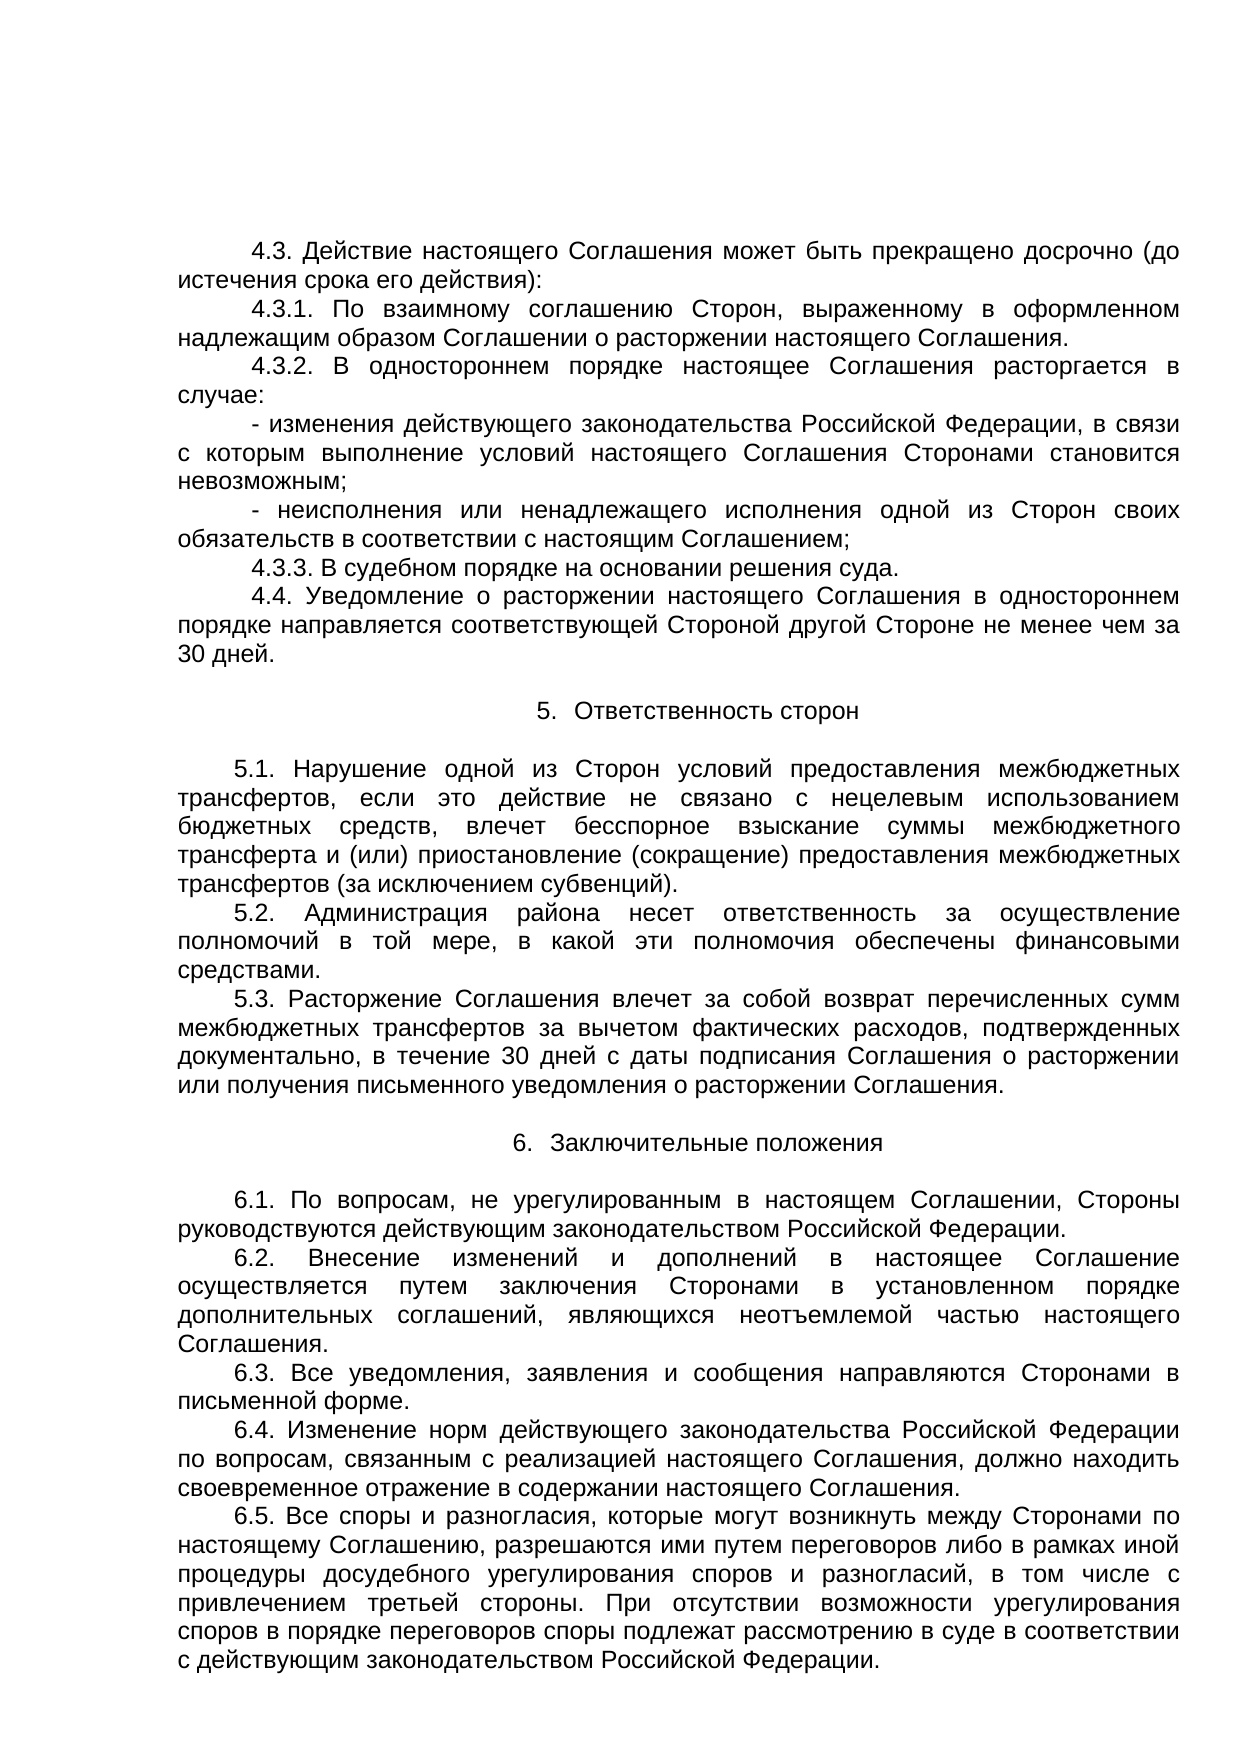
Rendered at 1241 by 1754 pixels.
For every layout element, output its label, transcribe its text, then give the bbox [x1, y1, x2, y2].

text 5.2. Администрация района несет ответственность за осуществление полномочий в той мере, в какой эти полномочия обеспечены финансовыми средствами. [177, 897, 1181, 984]
text 6.3. Все уведомления, заявления и сообщения направляются Сторонами в письменной форме. [177, 1357, 1181, 1415]
text 4.3. Действие настоящего Соглашения может быть прекращено досрочно (до истечения срока его действия): [177, 236, 1181, 294]
text 6.4. Изменение норм действующего законодательства Российской Федерации по вопросам, связанным с реализацией настоящего Соглашения, должно находить своевременное отражение в содержании настоящего Соглашения. [177, 1415, 1181, 1501]
text 4.3.3. В судебном порядке на основании решения суда. [177, 552, 1181, 581]
text 4.3.1. По взаимному соглашению Сторон, выраженному в оформленном надлежащим образом Соглашении о расторжении настоящего Соглашения. [177, 294, 1181, 351]
text 5.3. Расторжение Соглашения влечет за собой возврат перечисленных сумм межбюджетных трансфертов за вычетом фактических расходов, подтвержденных документально, в течение 30 дней с даты подписания Соглашения о расторжении или получения письменного уведомления о расторжении Соглашения. [177, 984, 1181, 1099]
text 5.1. Нарушение одной из Сторон условий предоставления межбюджетных трансфертов, если это действие не связано с нецелевым использованием бюджетных средств, влечет бесспорное взыскание суммы межбюджетного трансферта и (или) приостановление (сокращение) предоставления межбюджетных трансфертов (за исключением субвенций). [177, 754, 1181, 897]
text 6.2. Внесение изменений и дополнений в настоящее Соглашение осуществляется путем заключения Сторонами в установленном порядке дополнительных соглашений, являющихся неотъемлемой частью настоящего Соглашения. [177, 1242, 1181, 1357]
text 4.4. Уведомление о расторжении настоящего Соглашения в одностороннем порядке направляется соответствующей Стороной другой Стороне не менее чем за 30 дней. [177, 581, 1181, 667]
text 6.5. Все споры и разногласия, которые могут возникнуть между Сторонами по настоящему Соглашению, разрешаются ими путем переговоров либо в рамках иной процедуры досудебного урегулирования споров и разногласий, в том числе с привлечением третьей стороны. При отсутствии возможности урегулирования споров в порядке переговоров споры подлежат рассмотрению в суде в соответствии с действующим законодательством Российской Федерации. [177, 1501, 1181, 1674]
text 4.3.2. В одностороннем порядке настоящее Соглашения расторгается в случае: [177, 351, 1181, 409]
text - изменения действующего законодательства Российской Федерации, в связи с которым выполнение условий настоящего Соглашения Сторонами становится невозможным; [177, 409, 1181, 495]
text 6.1. По вопросам, не урегулированным в настоящем Соглашении, Стороны руководствуются действующим законодательством Российской Федерации. [177, 1185, 1181, 1242]
list Заключительные положения [215, 1127, 1181, 1156]
list Ответственность сторон [215, 696, 1181, 725]
text - неисполнения или ненадлежащего исполнения одной из Сторон своих обязательств в соответствии с настоящим Соглашением; [177, 495, 1181, 552]
